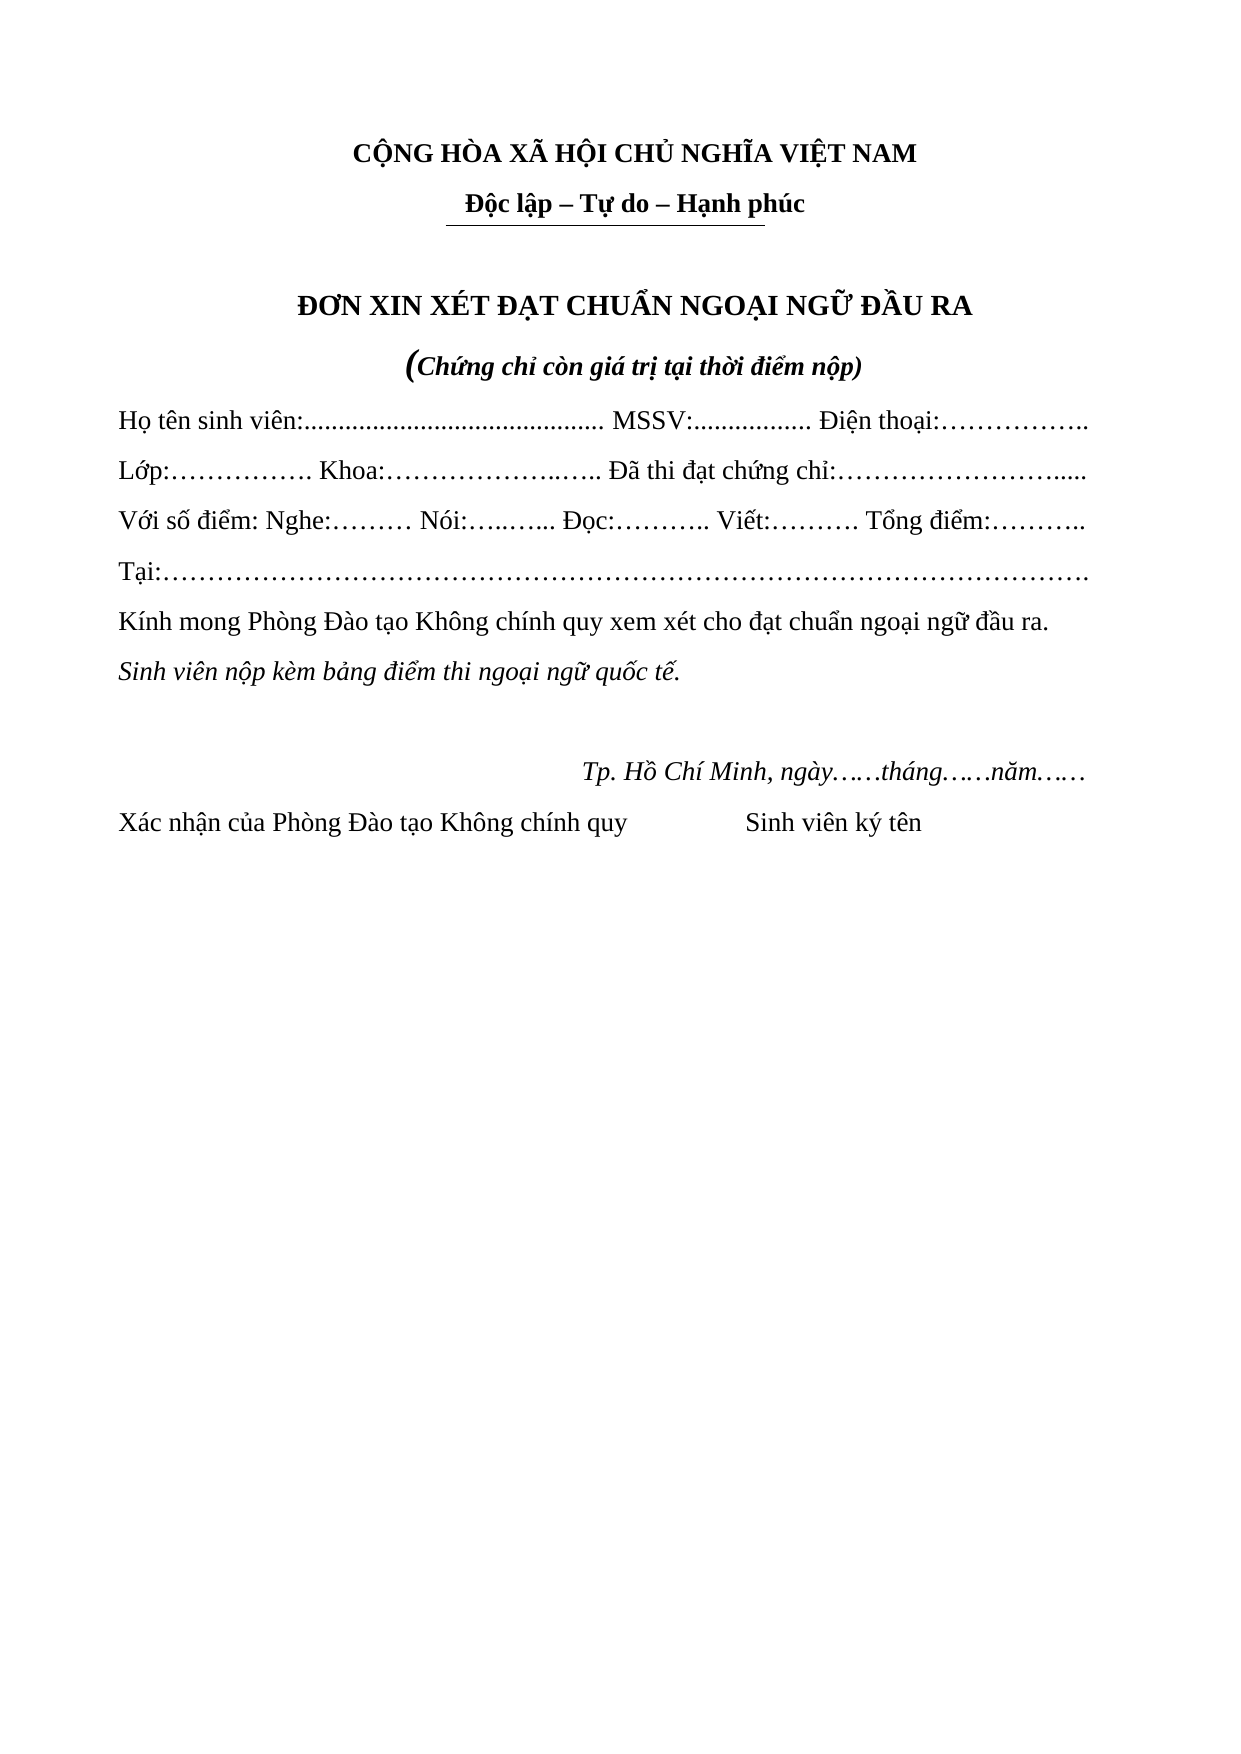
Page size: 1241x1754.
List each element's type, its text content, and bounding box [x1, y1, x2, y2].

text Độc lập – Tự do – Hạnh phúc [118, 187, 1152, 219]
text (Chứng chỉ còn giá trị tại thời điểm nộp) [118, 341, 1152, 384]
text Với số điểm: Nghe:……… Nói:…..…... Đọc:……….. Viết:………. Tổng điểm:……….. [118, 504, 1152, 536]
text Tại:…………………………………………………………………………………………. [118, 554, 1152, 586]
text CỘNG HÒA XÃ HỘI CHỦ NGHĨA VIỆT NAM [118, 137, 1152, 168]
text Xác nhận của Phòng Đào tạo Không chính quy Sinh viên ký tên [118, 806, 1152, 837]
text Sinh viên nộp kèm bảng điểm thi ngoại ngữ quốc tế. [118, 655, 1152, 686]
text Kính mong Phòng Đào tạo Không chính quy xem xét cho đạt chuẩn ngoại ngữ đầu ra. [118, 605, 1152, 636]
text ĐƠN XIN XÉT ĐẠT CHUẨN NGOẠI NGỮ ĐẦU RA [118, 288, 1152, 321]
text Tp. Hồ Chí Minh, ngày……tháng……năm…… [118, 755, 1152, 787]
text Lớp:……………. Khoa:………………..….. Đã thi đạt chứng chỉ:……………………..... [118, 454, 1152, 485]
text Họ tên sinh viên: MSSV: Điện thoại:…………….. [118, 404, 1152, 435]
